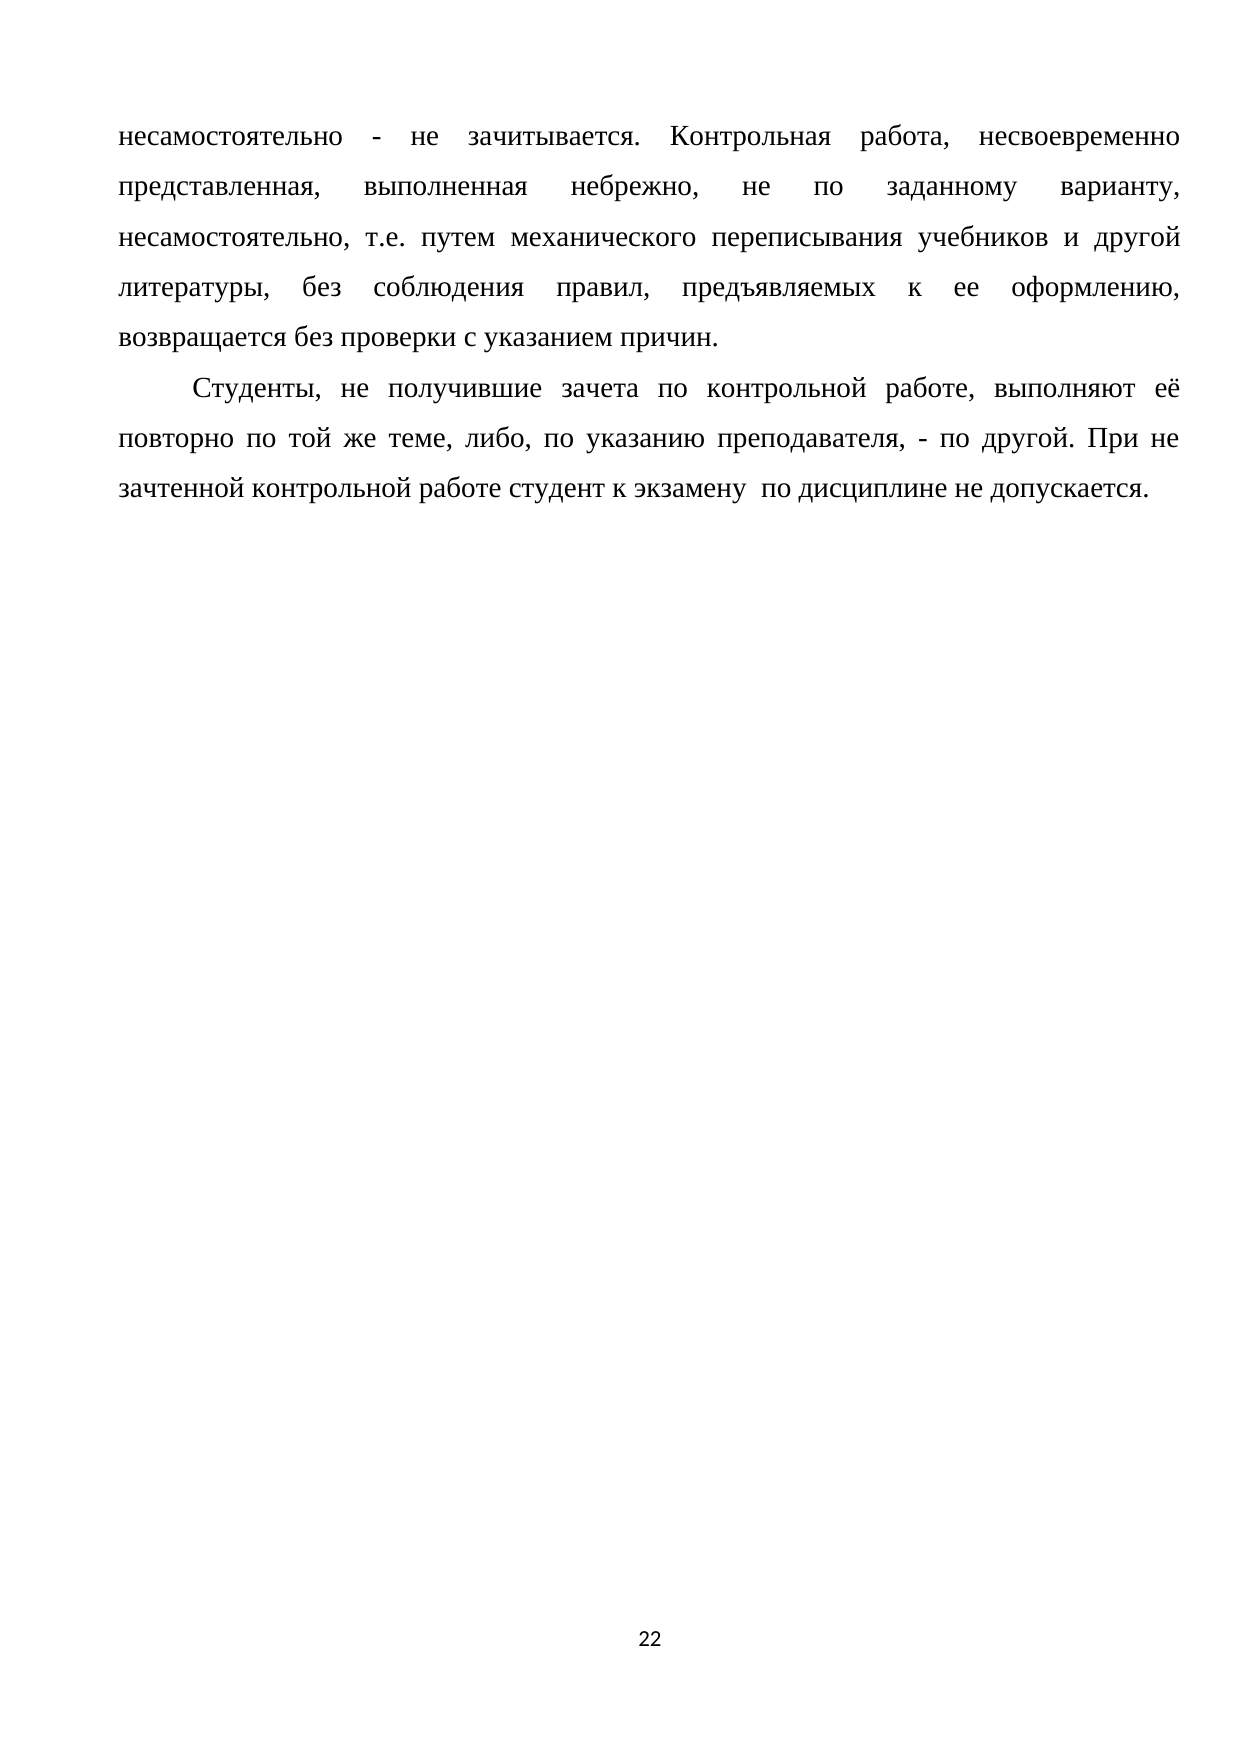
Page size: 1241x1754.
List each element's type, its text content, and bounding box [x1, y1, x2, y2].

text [118, 118, 1181, 353]
text Студенты, не получившие зачета по контрольной работе, выполняют её повторно по той же теме, либо, по указанию преподавателя, - по другой. При не зачтенной контрольной работе студент к экзамену по дисциплине не допускается. [118, 370, 1181, 504]
